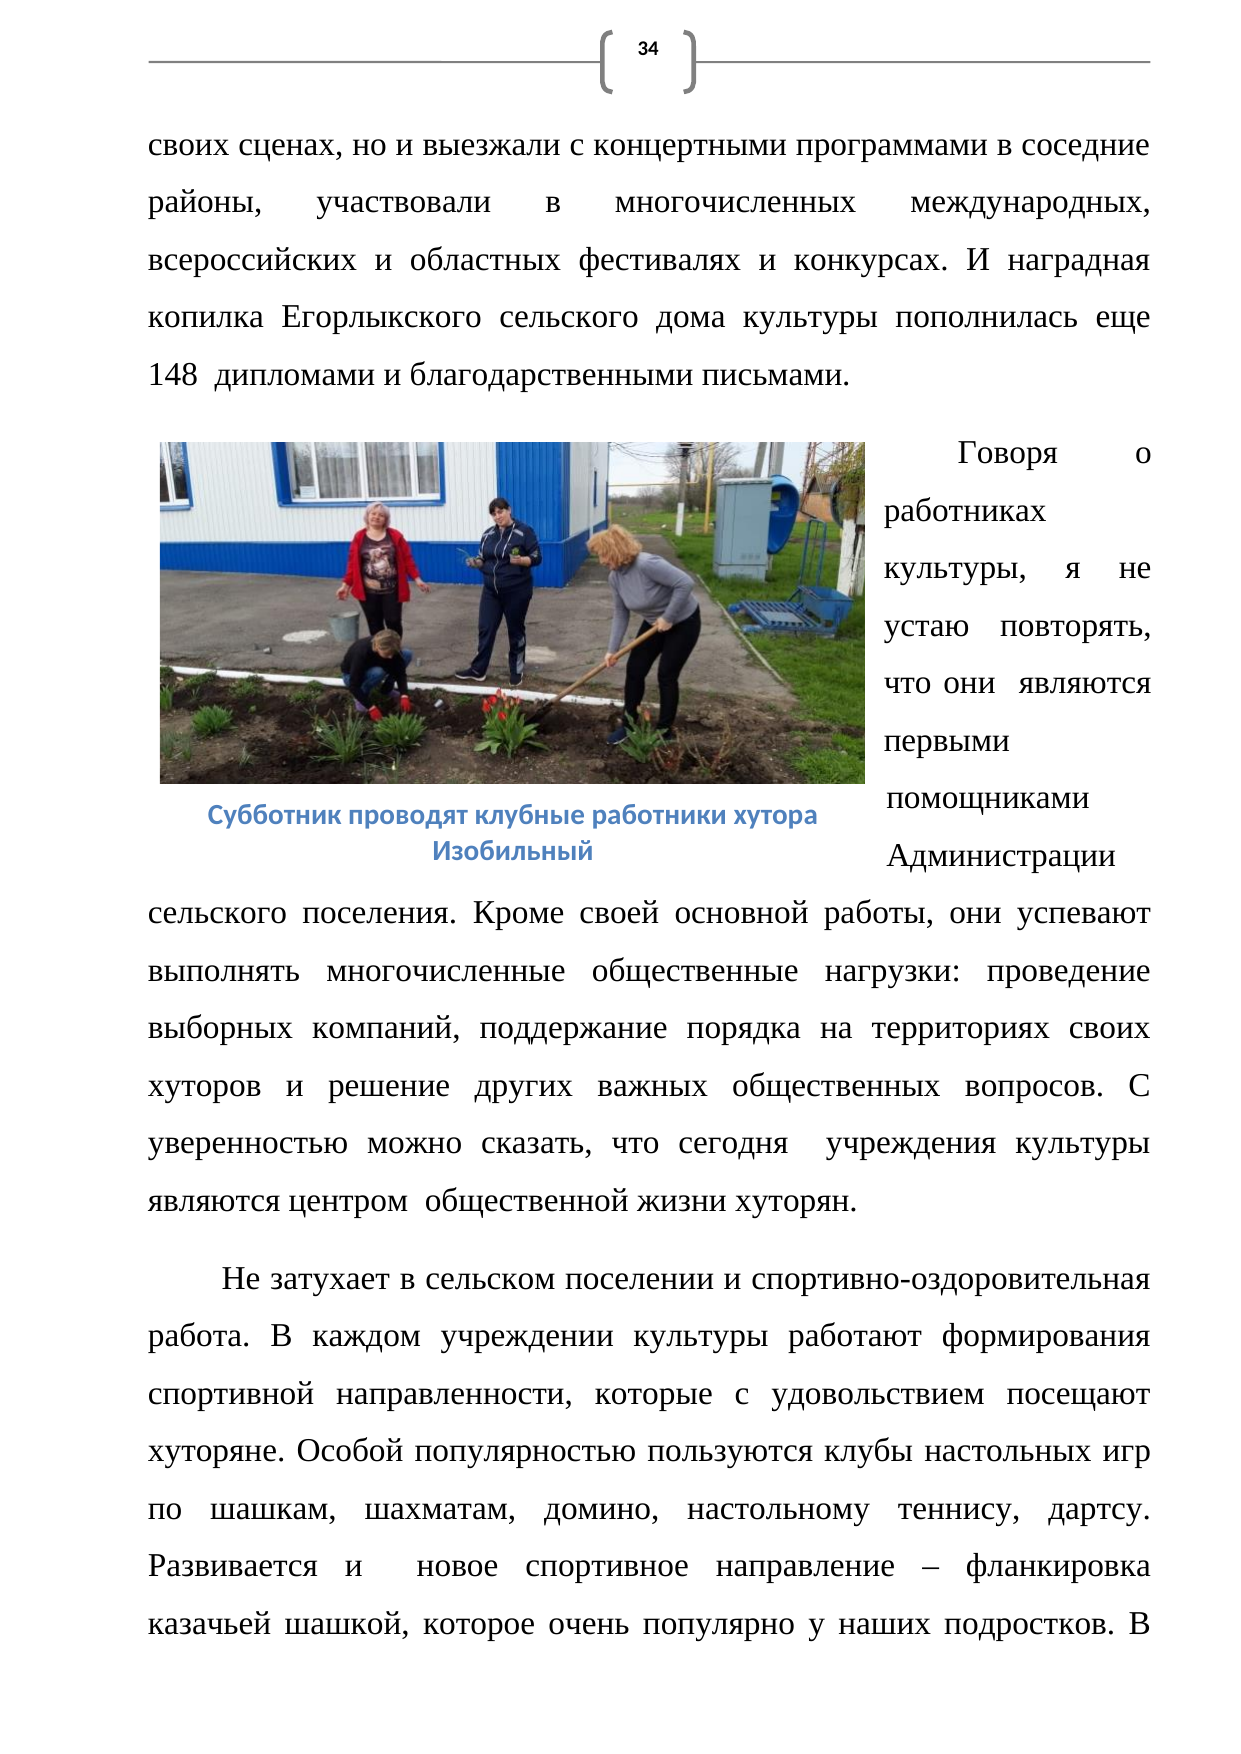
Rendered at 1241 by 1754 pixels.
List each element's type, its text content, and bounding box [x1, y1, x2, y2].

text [148, 1258, 1152, 1642]
picture [158, 442, 865, 783]
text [148, 124, 1152, 392]
